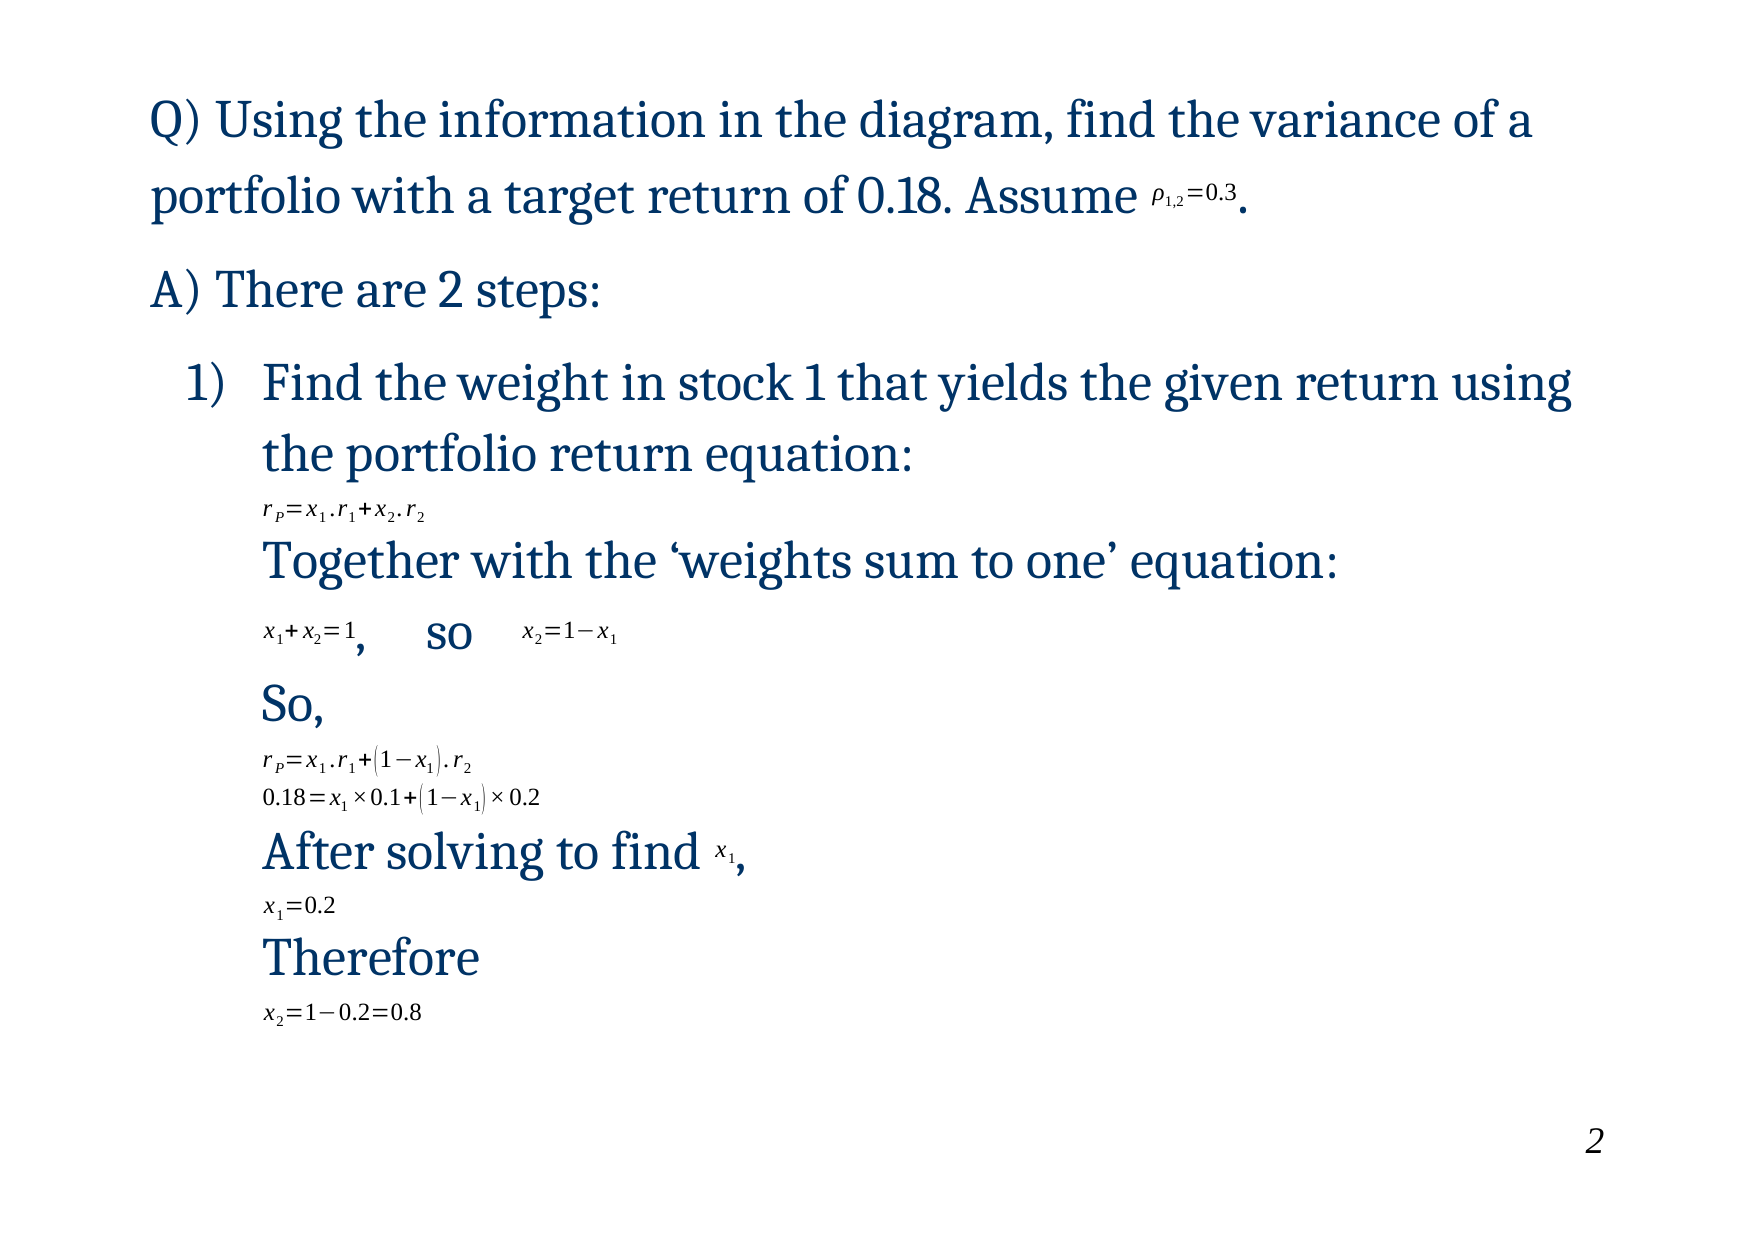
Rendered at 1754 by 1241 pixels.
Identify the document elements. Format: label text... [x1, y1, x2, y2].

list After solving to find , [262, 820, 1604, 883]
list Find the weight in stock 1 that yields the given return using the portfolio return equation: [187, 351, 1604, 485]
list Together with the ‘weights sum to one’ equation: [262, 529, 1604, 592]
list , so [262, 601, 1604, 663]
list Therefore [262, 927, 1604, 989]
text Q) Using the information in the diagram, find the variance of a portfolio with a target return of 0.18. Assume . [150, 89, 1604, 228]
list So, [262, 672, 1604, 735]
text A) There are 2 steps: [150, 259, 1604, 321]
